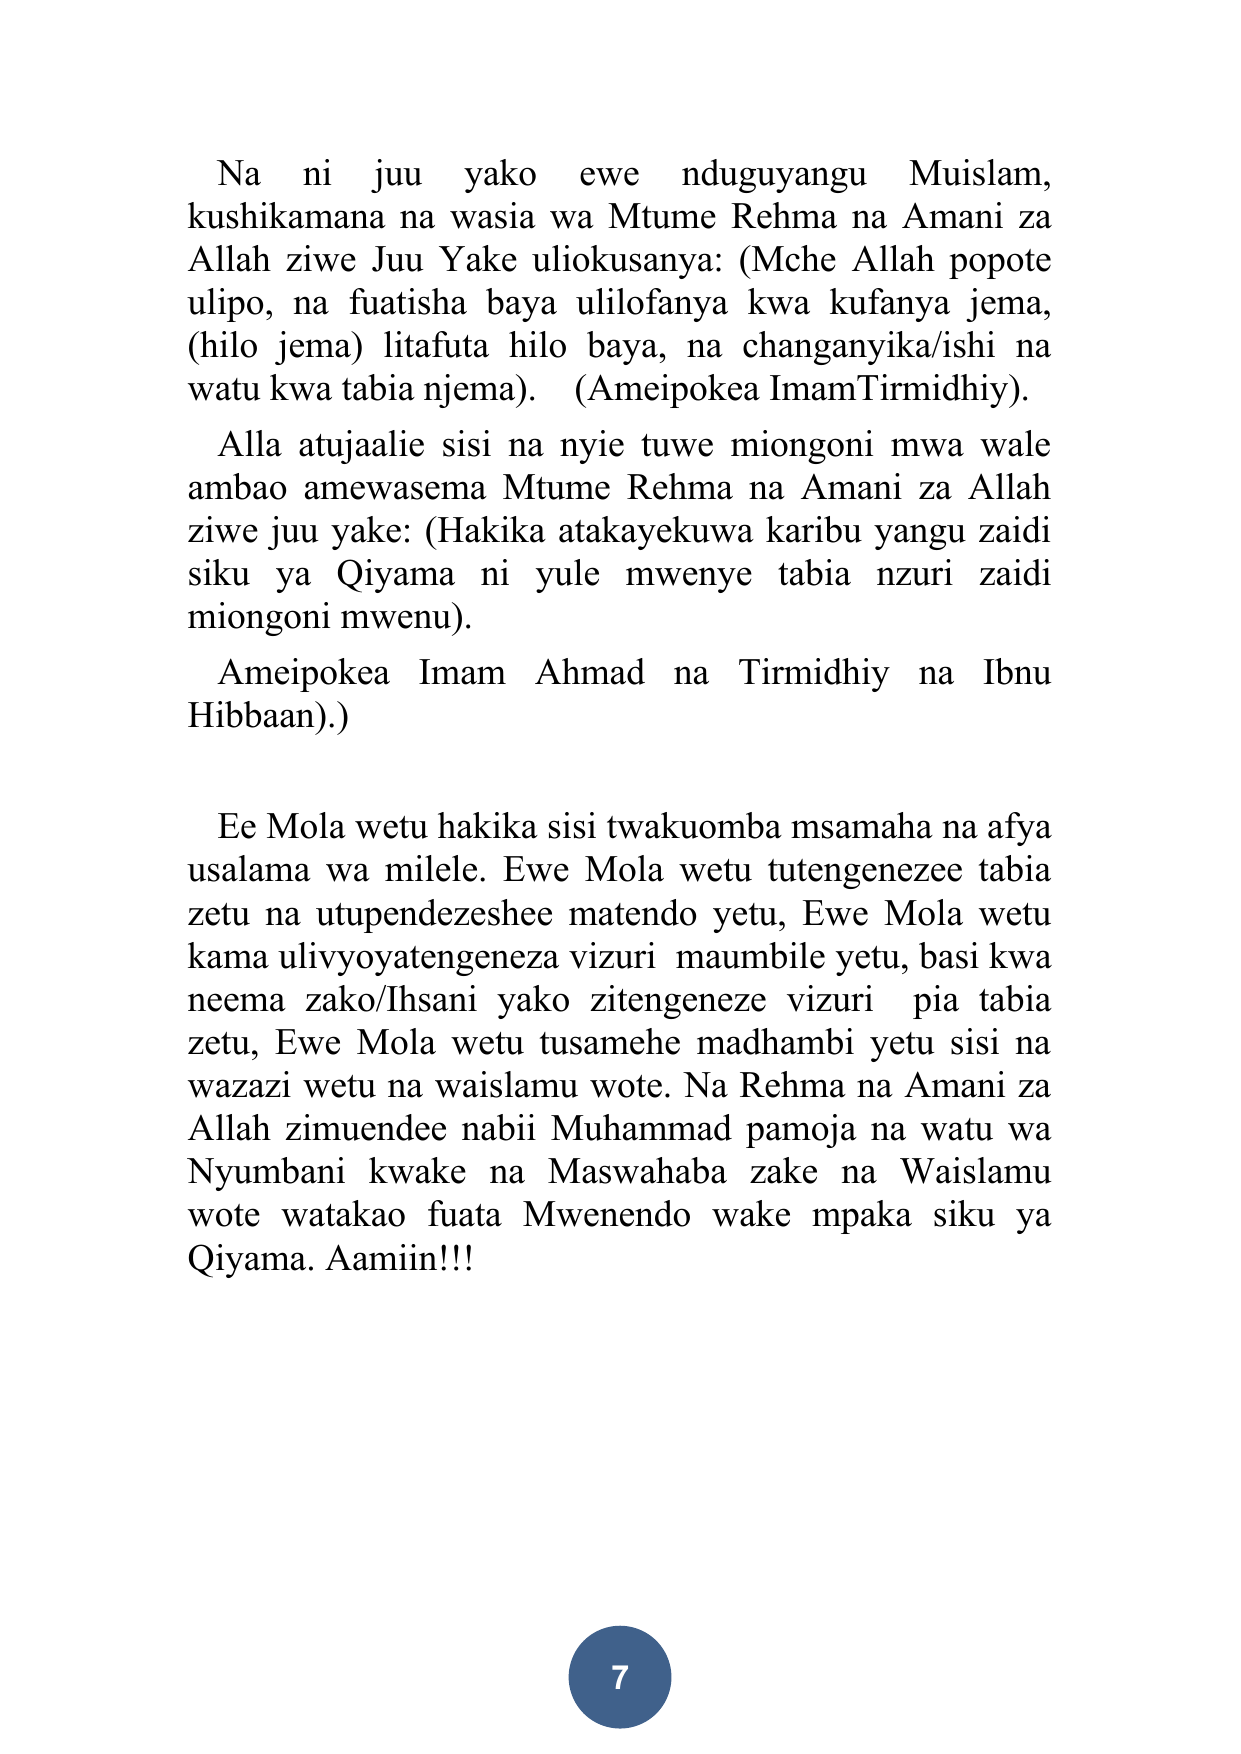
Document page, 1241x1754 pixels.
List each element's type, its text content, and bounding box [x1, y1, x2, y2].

text Na ni juu yako ewe nduguyangu Muislam, kushikamana na wasia wa Mtume Rehma na Amani za Allah ziwe Juu Yake uliokusanya: (Mche Allah popote ulipo, na fuatisha baya ulilofanya kwa kufanya jema, (hilo jema) litafuta hilo baya, na changanyika/ishi na watu kwa tabia njema). (Ameipokea ImamTirmidhiy). [187, 150, 1053, 409]
text Alla atujaalie sisi na nyie tuwe miongoni mwa wale ambao amewasema Mtume Rehma na Amani za Allah ziwe juu yake: (Hakika atakayekuwa karibu yangu zaidi siku ya Qiyama ni yule mwenye tabia nzuri zaidi miongoni mwenu). [187, 421, 1053, 637]
text Ee Mola wetu hakika sisi twakuomba msamaha na afya usalama wa milele. Ewe Mola wetu tutengenezee tabia zetu na utupendezeshee matendo yetu, Ewe Mola wetu kama ulivyoyatengeneza vizuri maumbile yetu, basi kwa neema zako/Ihsani yako zitengeneze vizuri pia tabia zetu, Ewe Mola wetu tusamehe madhambi yetu sisi na wazazi wetu na waislamu wote. Na Rehma na Amani za Allah zimuendee nabii Muhammad pamoja na watu wa Nyumbani kwake na Maswahaba zake na Waislamu wote watakao fuata Mwenendo wake mpaka siku ya Qiyama. Aamiin!!! [187, 804, 1053, 1278]
text Ameipokea Imam Ahmad na Tirmidhiy na Ibnu Hibbaan).) [187, 649, 1053, 736]
